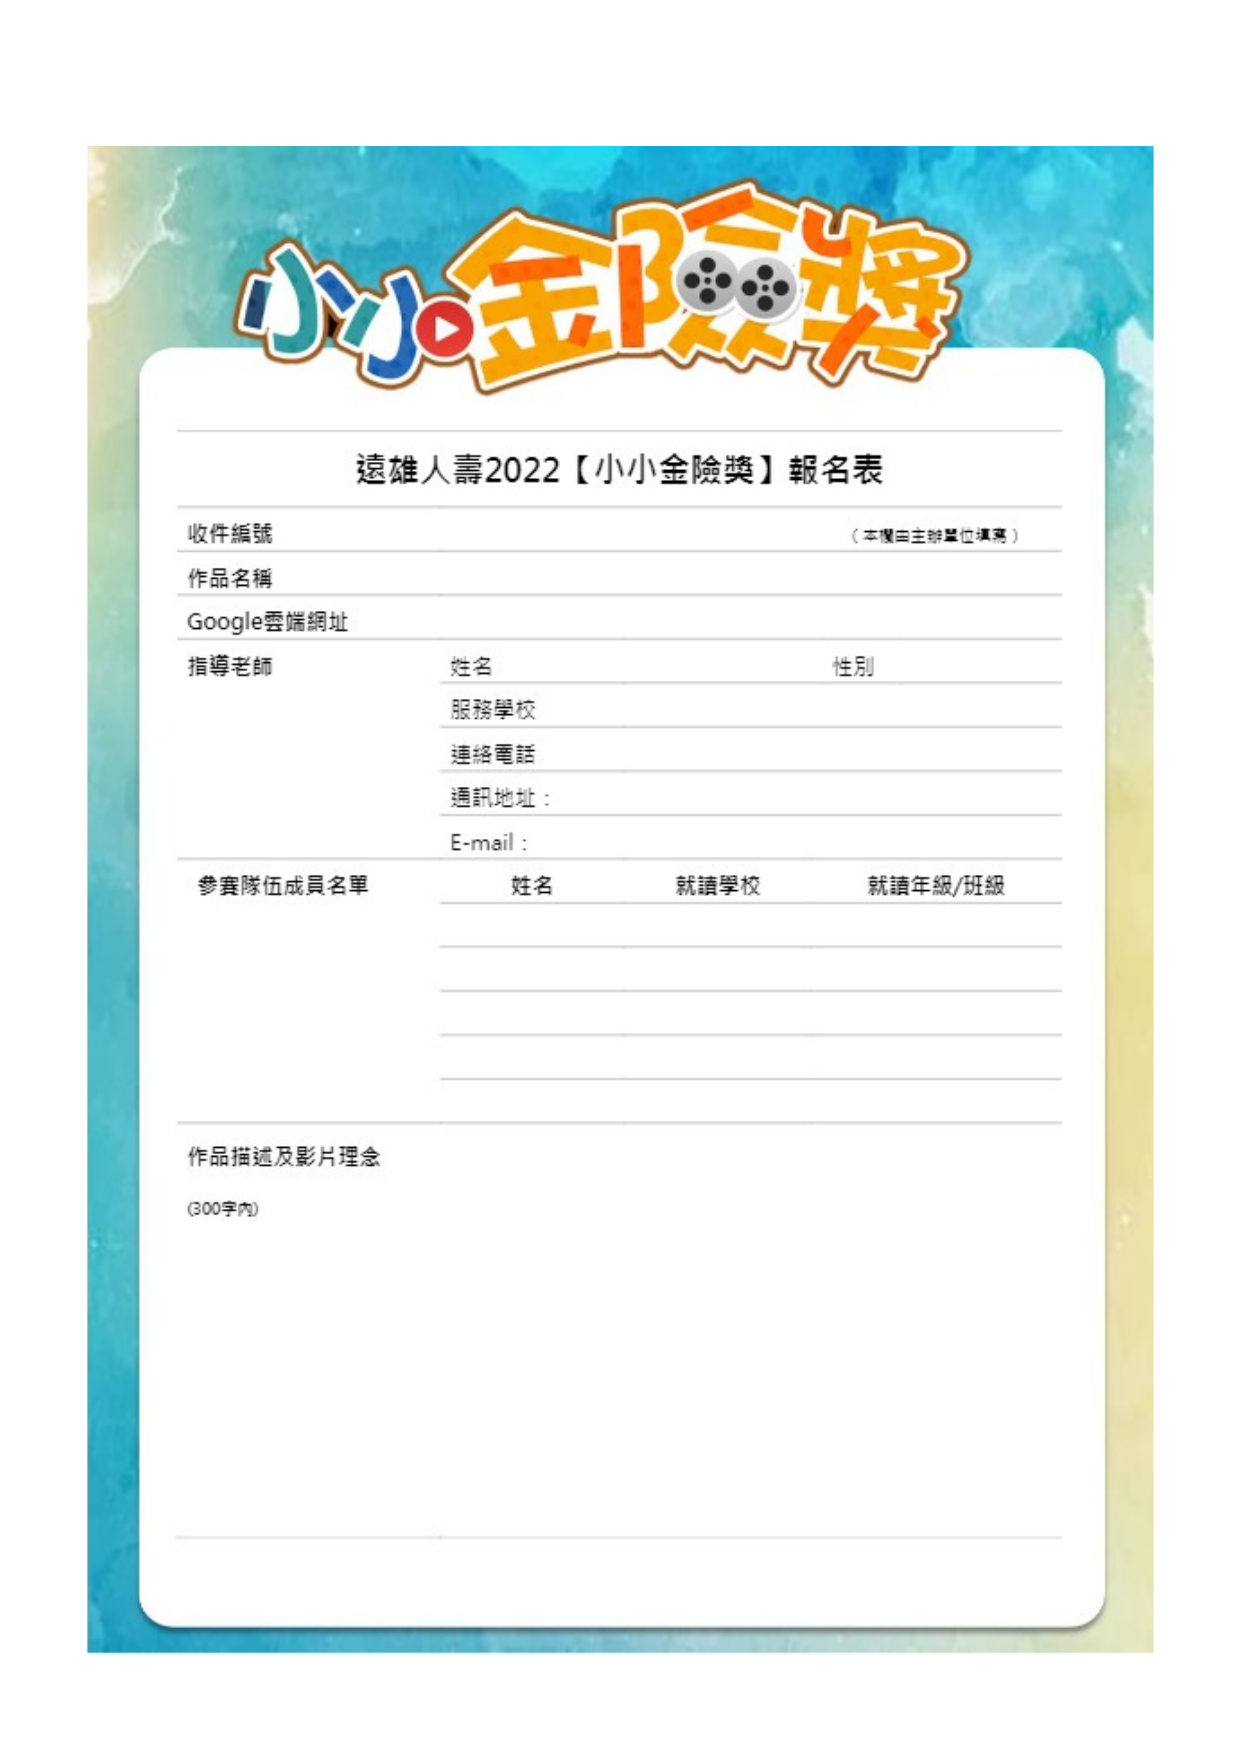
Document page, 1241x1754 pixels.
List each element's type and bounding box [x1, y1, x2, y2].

picture [86, 146, 1154, 1655]
